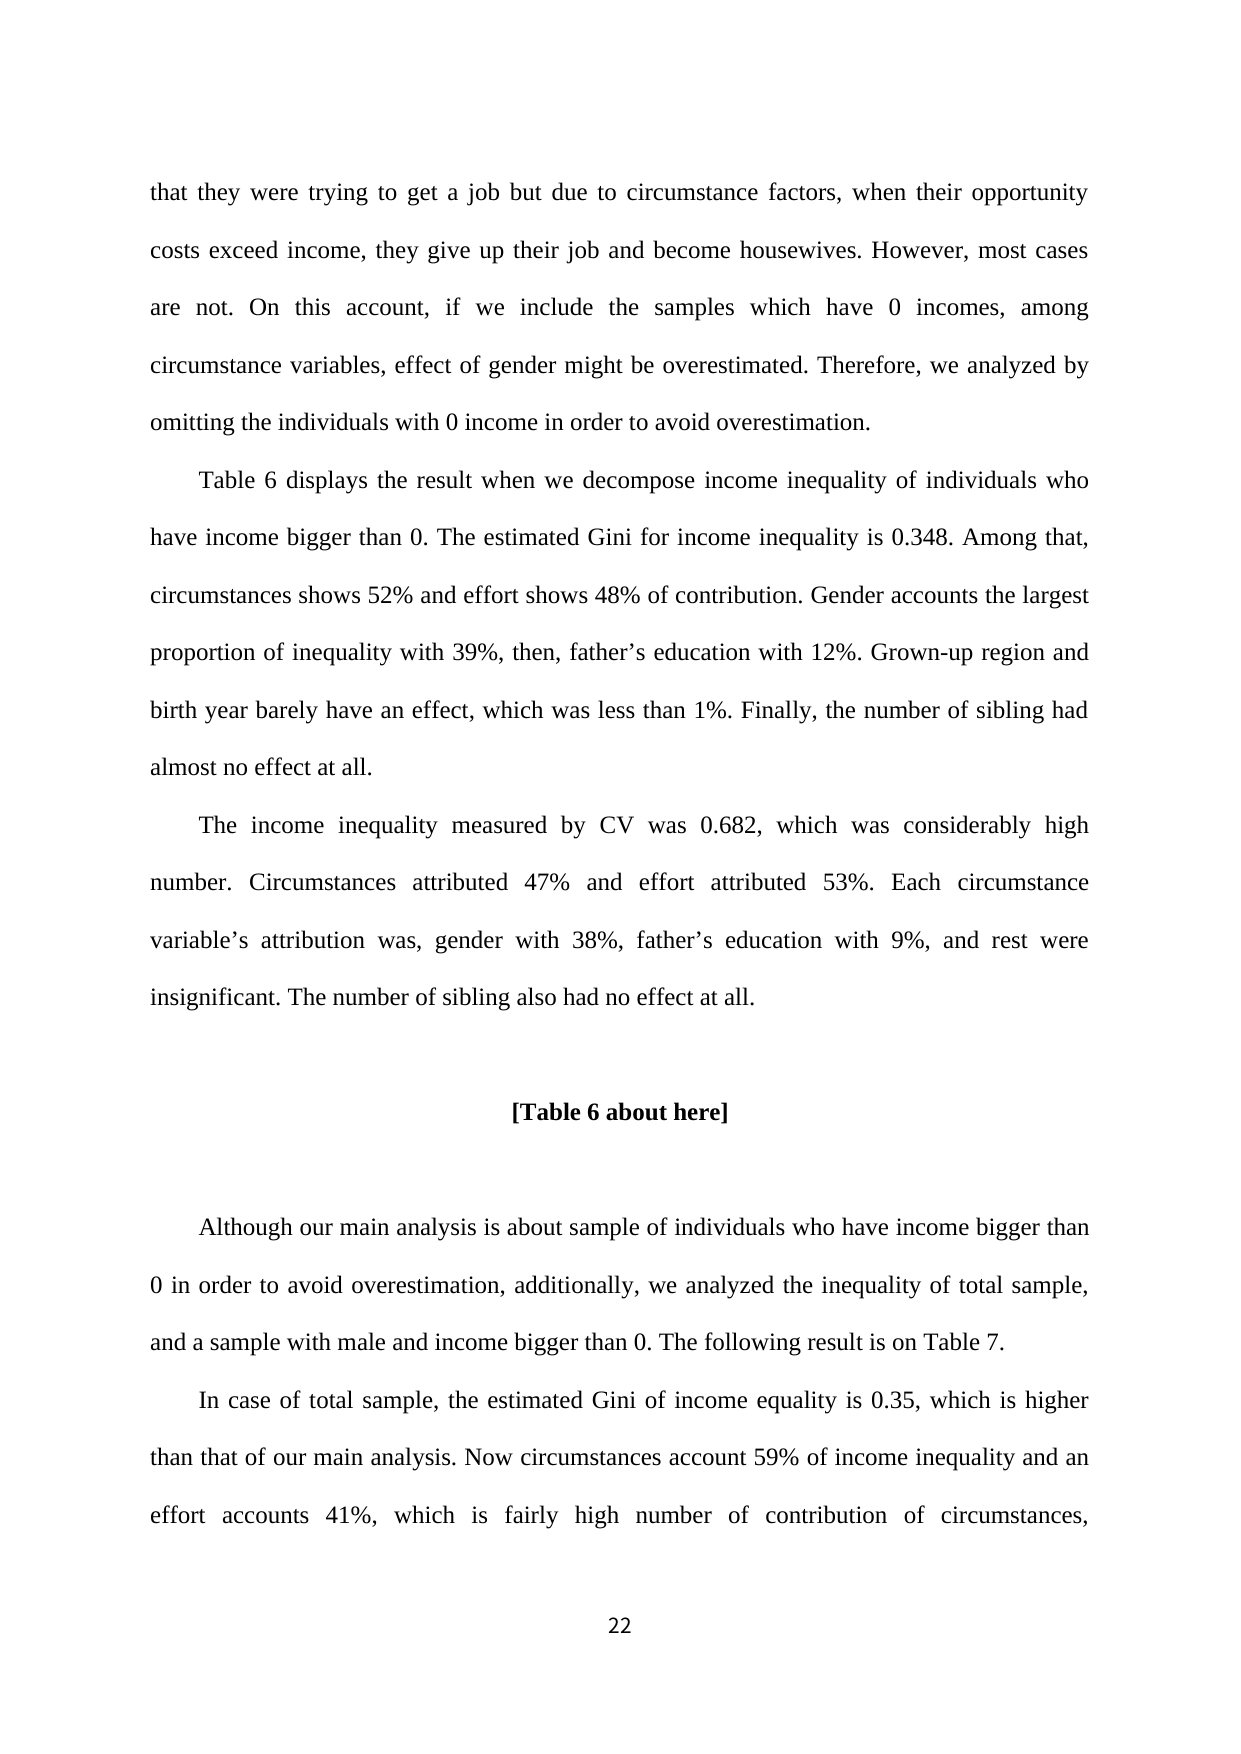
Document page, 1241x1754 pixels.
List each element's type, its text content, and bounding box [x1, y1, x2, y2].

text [150, 177, 1090, 436]
text [Table 6 about here] [150, 1097, 1090, 1126]
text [150, 1385, 1090, 1528]
text Table 6 displays the result when we decompose income inequality of individuals who have income bigger than 0. The estimated Gini for income inequality is 0.348. Among that, circumstances shows 52% and effort shows 48% of contribution. Gender accounts the largest proportion of inequality with 39%, then, father’s education with 12%. Grown-up region and birth year barely have an effect, which was less than 1%. Finally, the number of sibling had almost no effect at all. [150, 465, 1090, 781]
text Although our main analysis is about sample of individuals who have income bigger than 0 in order to avoid overestimation, additionally, we analyzed the inequality of total sample, and a sample with male and income bigger than 0. The following result is on Table 7. [150, 1212, 1090, 1356]
text The income inequality measured by CV was 0.682, which was considerably high number. Circumstances attributed 47% and effort attributed 53%. Each circumstance variable’s attribution was, gender with 38%, father’s education with 9%, and rest were insignificant. The number of sibling also had no effect at all. [150, 810, 1090, 1011]
